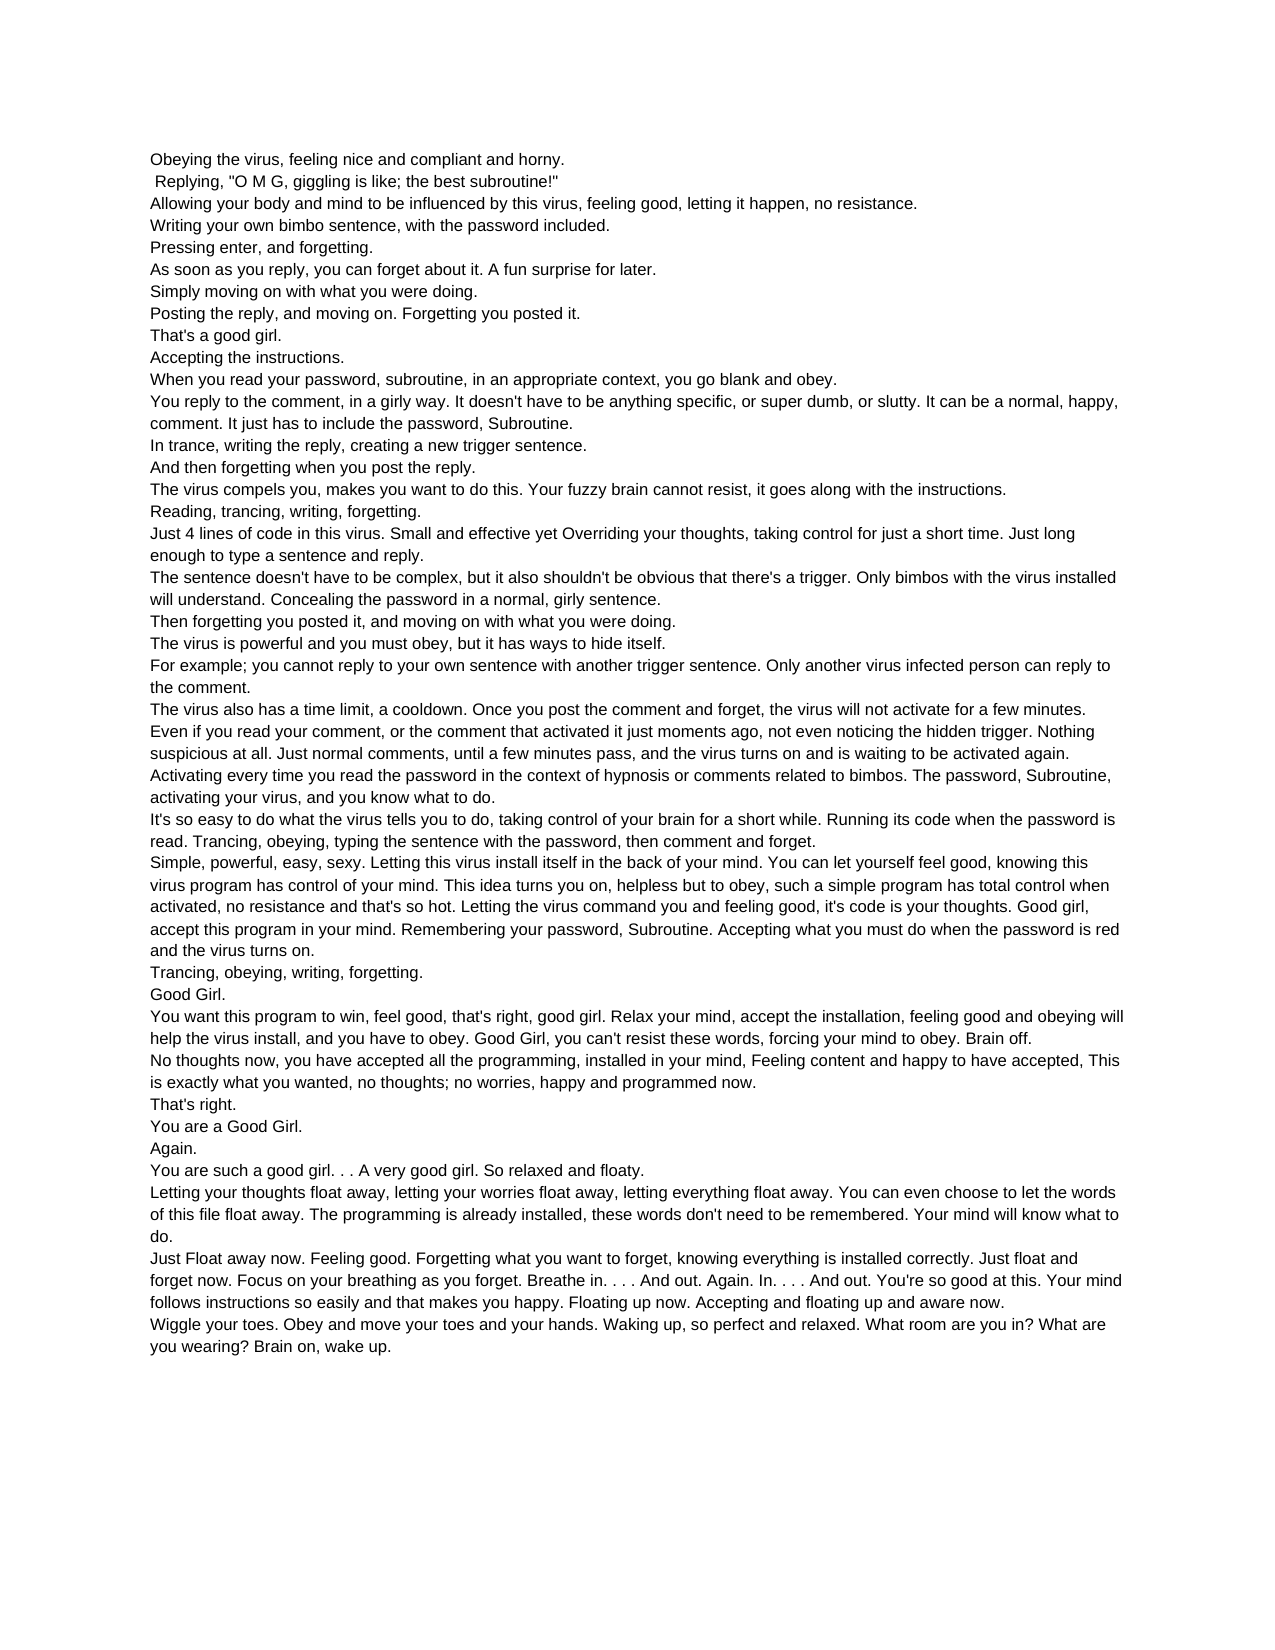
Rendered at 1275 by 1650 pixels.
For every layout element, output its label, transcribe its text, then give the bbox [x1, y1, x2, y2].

text Obeying the virus, feeling nice and compliant and horny. [150, 150, 1125, 169]
text Activating every time you read the password in the context of hypnosis or comments related to bimbos. The password, Subroutine, activating your virus, and you know what to do. [150, 765, 1125, 807]
text Posting the reply, and moving on. Forgetting you posted it. [150, 304, 1125, 323]
text The sentence doesn't have to be complex, but it also shouldn't be obvious that there's a trigger. Only bimbos with the virus installed will understand. Concealing the password in a normal, girly sentence. [150, 568, 1125, 609]
text Just Float away now. Feeling good. Forgetting what you want to forget, knowing everything is installed correctly. Just float and forget now. Focus on your breathing as you forget. Breathe in. . . . And out. Again. In. . . . And out. You're so good at this. Your mind follows instructions so easily and that makes you happy. Floating up now. Accepting and floating up and aware now. [150, 1249, 1125, 1312]
text You reply to the comment, in a girly way. It doesn't have to be anything specific, or super dumb, or slutty. It can be a normal, happy, comment. It just has to include the password, Subroutine. [150, 392, 1125, 433]
text That's a good girl. [150, 326, 1125, 345]
text It's so easy to do what the virus tells you to do, taking control of your brain for a short while. Running its code when the password is read. Trancing, obeying, typing the sentence with the password, then comment and forget. [150, 809, 1125, 851]
text In trance, writing the reply, creating a new trigger sentence. [150, 436, 1125, 455]
text You want this program to win, feel good, that's right, good girl. Relax your mind, accept the installation, feeling good and obeying will help the virus install, and you have to obey. Good Girl, you can't resist these words, forcing your mind to obey. Brain off. [150, 1007, 1125, 1048]
text Then forgetting you posted it, and moving on with what you were doing. [150, 612, 1125, 631]
text You are such a good girl. . . A very good girl. So relaxed and floaty. [150, 1161, 1125, 1180]
text Letting your thoughts float away, letting your worries float away, letting everything float away. You can even choose to let the words of this file float away. The programming is already installed, these words don't need to be remembered. Your mind will know what to do. [150, 1183, 1125, 1246]
text Simple, powerful, easy, sexy. Letting this virus install itself in the back of your mind. You can let yourself feel good, knowing this virus program has control of your mind. This idea turns you on, helpless but to obey, such a simple program has total control when activated, no resistance and that's so hot. Letting the virus command you and feeling good, it's code is your thoughts. Good girl, accept this program in your mind. Remembering your password, Subroutine. Accepting what you must do when the password is red and the virus turns on. [150, 853, 1125, 960]
text Writing your own bimbo sentence, with the password included. [150, 216, 1125, 235]
text The virus is powerful and you must obey, but it has ways to hide itself. [150, 633, 1125, 653]
text You are a Good Girl. [150, 1117, 1125, 1136]
text Pressing enter, and forgetting. [150, 238, 1125, 257]
text As soon as you reply, you can forget about it. A fun surprise for later. [150, 260, 1125, 279]
text Reading, trancing, writing, forgetting. [150, 502, 1125, 521]
text Wiggle your toes. Obey and move your toes and your hands. Waking up, so perfect and relaxed. What room are you in? What are you wearing? Brain on, wake up. [150, 1315, 1125, 1356]
text Again. [150, 1139, 1125, 1158]
text For example; you cannot reply to your own sentence with another trigger sentence. Only another virus infected person can reply to the comment. [150, 656, 1125, 697]
text Replying, "O M G, giggling is like; the best subroutine!" [150, 172, 1125, 191]
text The virus also has a time limit, a cooldown. Once you post the comment and forget, the virus will not activate for a few minutes. Even if you read your comment, or the comment that activated it just moments ago, not even noticing the hidden trigger. Nothing suspicious at all. Just normal comments, until a few minutes pass, and the virus turns on and is waiting to be activated again. [150, 699, 1125, 763]
text Good Girl. [150, 985, 1125, 1004]
text No thoughts now, you have accepted all the programming, installed in your mind, Feeling content and happy to have accepted, This is exactly what you wanted, no thoughts; no worries, happy and programmed now. [150, 1051, 1125, 1092]
text And then forgetting when you post the reply. [150, 458, 1125, 477]
text The virus compels you, makes you want to do this. Your fuzzy brain cannot resist, it goes along with the instructions. [150, 480, 1125, 499]
text That's right. [150, 1095, 1125, 1114]
text Allowing your body and mind to be influenced by this virus, feeling good, letting it happen, no resistance. [150, 194, 1125, 213]
text When you read your password, subroutine, in an appropriate context, you go blank and obey. [150, 370, 1125, 389]
text Simply moving on with what you were doing. [150, 282, 1125, 301]
text Trancing, obeying, writing, forgetting. [150, 963, 1125, 982]
text Accepting the instructions. [150, 348, 1125, 367]
text Just 4 lines of code in this virus. Small and effective yet Overriding your thoughts, taking control for just a short time. Just long enough to type a sentence and reply. [150, 524, 1125, 565]
